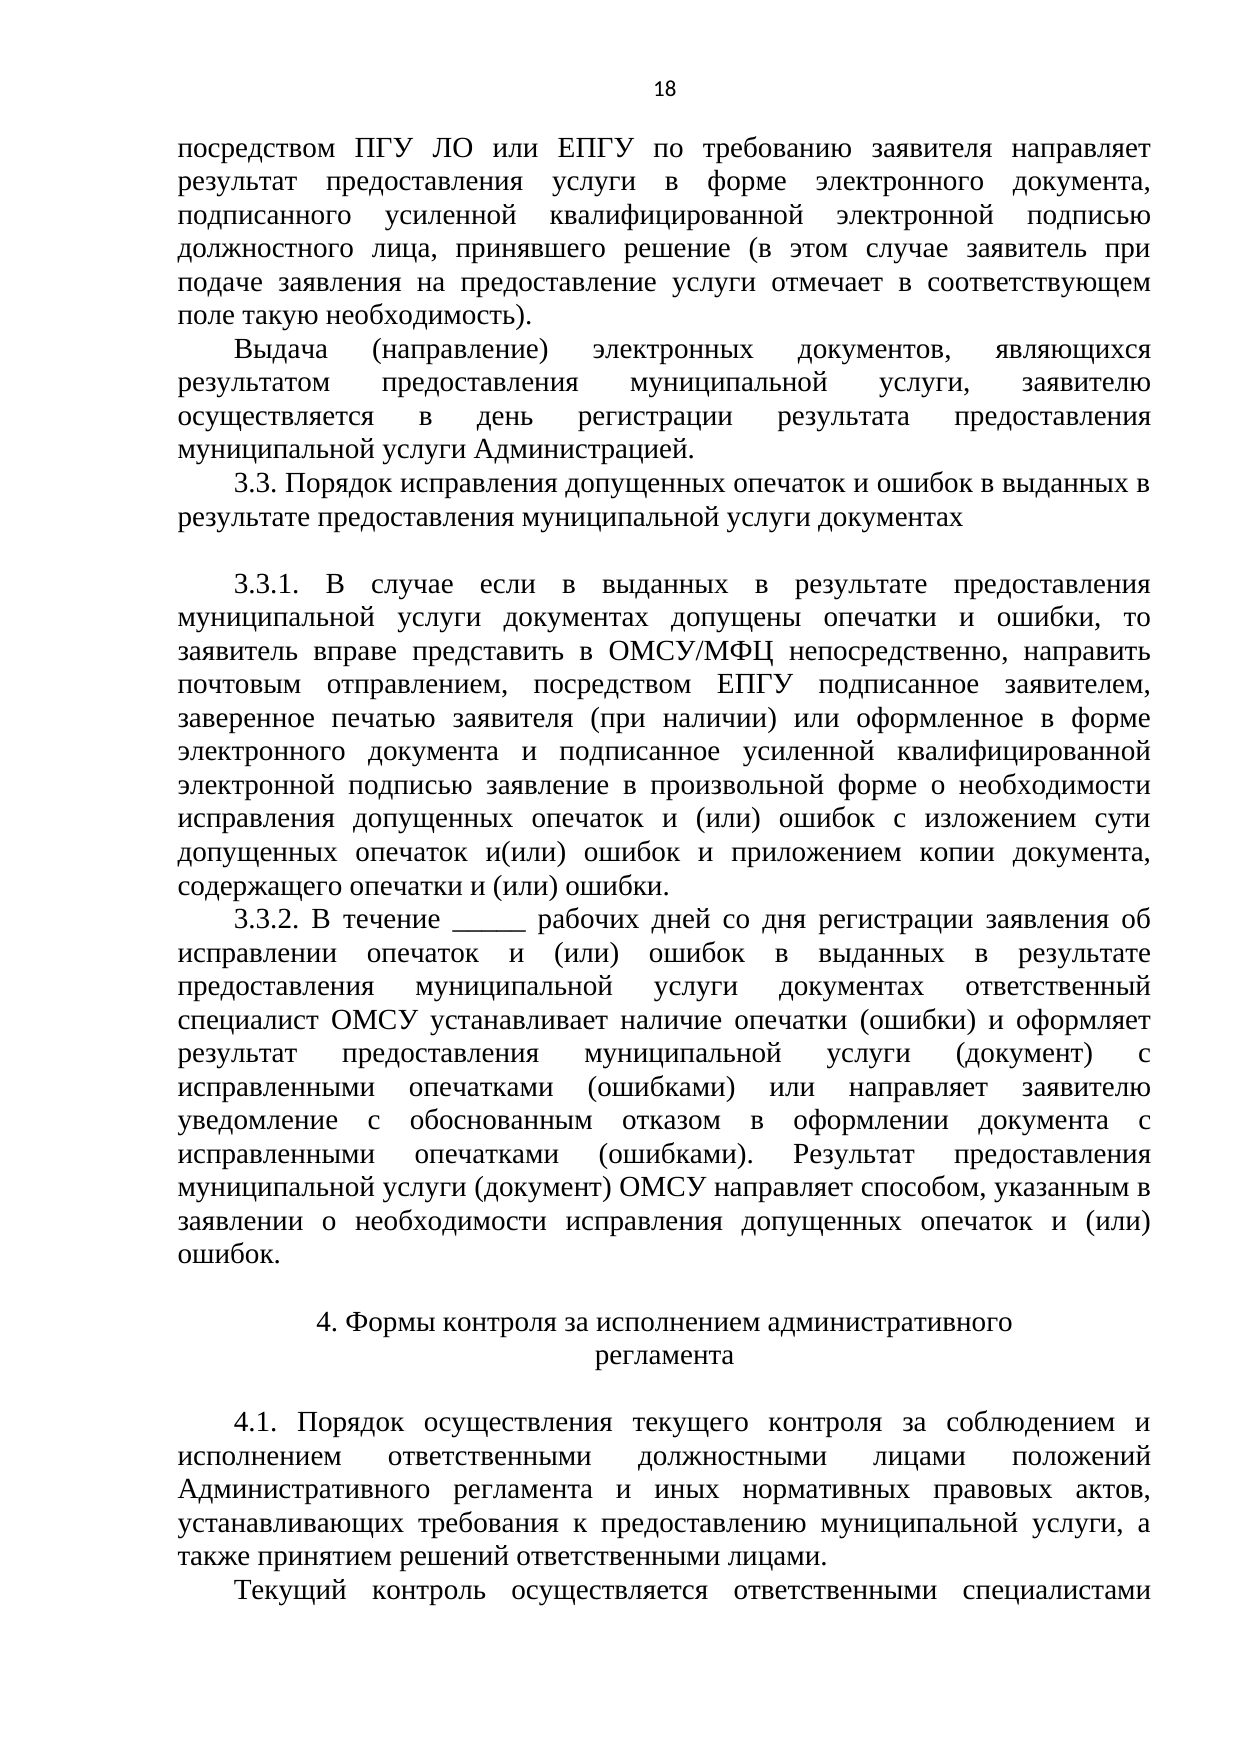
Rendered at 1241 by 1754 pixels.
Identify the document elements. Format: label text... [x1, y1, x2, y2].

text 3.3. Порядок исправления допущенных опечаток и ошибок в выданных в результате предоставления муниципальной услуги документах [177, 465, 1152, 532]
text 3.3.1. В случае если в выданных в результате предоставления муниципальной услуги документах допущены опечатки и ошибки, то заявитель вправе представить в ОМСУ/МФЦ непосредственно, направить почтовым отправлением, посредством ЕПГУ подписанное заявителем, заверенное печатью заявителя (при наличии) или оформленное в форме электронного документа и подписанное усиленной квалифицированной электронной подписью заявление в произвольной форме о необходимости исправления допущенных опечаток и (или) ошибок с изложением сути допущенных опечаток и(или) ошибок и приложением копии документа, содержащего опечатки и (или) ошибки. [177, 566, 1152, 901]
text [177, 1572, 1152, 1606]
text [177, 130, 1152, 331]
text 3.3.2. В течение _____ рабочих дней со дня регистрации заявления об исправлении опечаток и (или) ошибок в выданных в результате предоставления муниципальной услуги документах ответственный специалист ОМСУ устанавливает наличие опечатки (ошибки) и оформляет результат предоставления муниципальной услуги (документ) с исправленными опечатками (ошибками) или направляет заявителю уведомление с обоснованным отказом в оформлении документа с исправленными опечатками (ошибками). Результат предоставления муниципальной услуги (документ) ОМСУ направляет способом, указанным в заявлении о необходимости исправления допущенных опечаток и (или) ошибок. [177, 901, 1152, 1270]
text 4.1. Порядок осуществления текущего контроля за соблюдением и исполнением ответственными должностными лицами положений Административного регламента и иных нормативных правовых актов, устанавливающих требования к предоставлению муниципальной услуги, а также принятием решений ответственными лицами. [177, 1404, 1152, 1572]
text Выдача (направление) электронных документов, являющихся результатом предоставления муниципальной услуги, заявителю осуществляется в день регистрации результата предоставления муниципальной услуги Администрацией. [177, 331, 1152, 465]
text 4. Формы контроля за исполнением административного [177, 1304, 1152, 1337]
text регламента [177, 1337, 1152, 1371]
